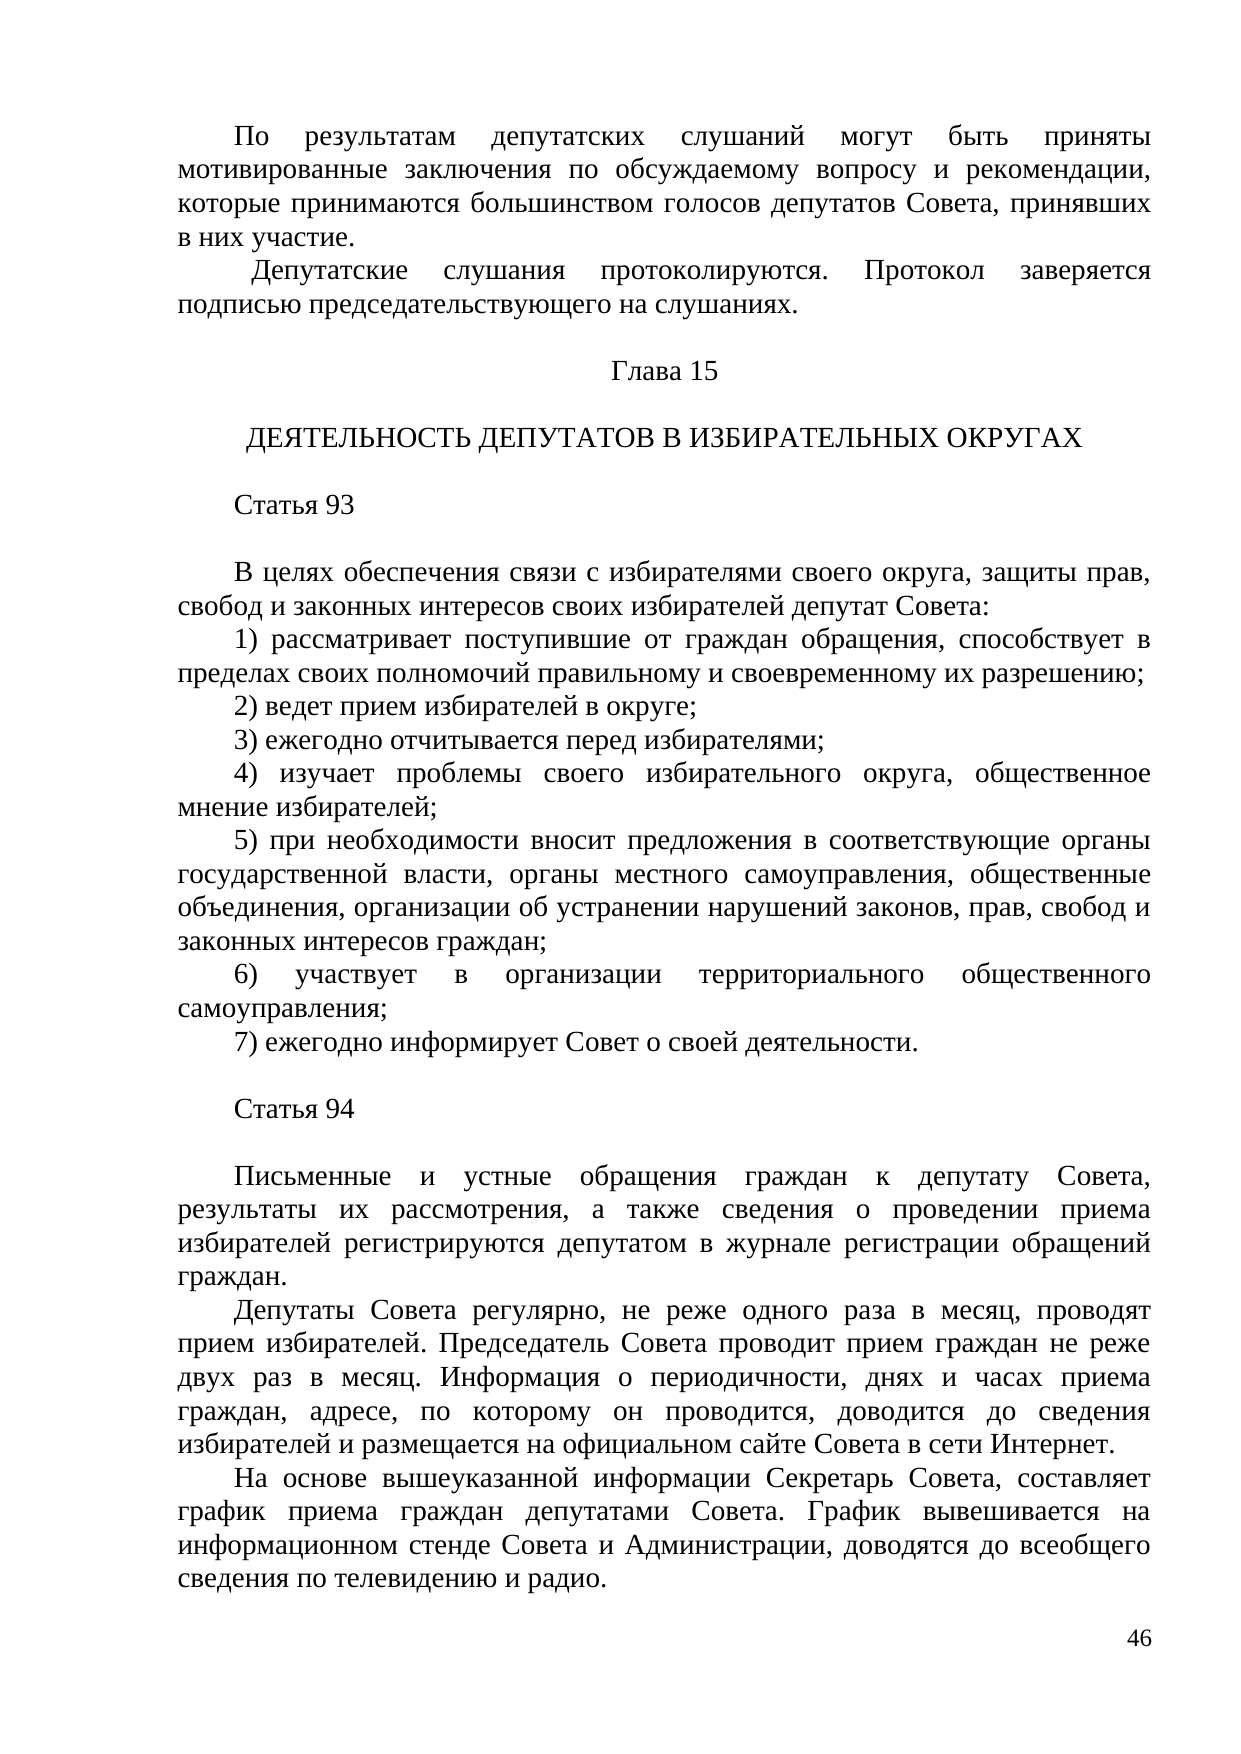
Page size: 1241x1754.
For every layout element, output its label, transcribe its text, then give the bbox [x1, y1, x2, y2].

text 4) изучает проблемы своего избирательного округа, общественное мнение избирателей; [177, 755, 1152, 822]
text В целях обеспечения связи с избирателями своего округа, защиты прав, свобод и законных интересов своих избирателей депутат Совета: [177, 554, 1152, 621]
text 7) ежегодно информирует Совет о своей деятельности. [177, 1024, 1152, 1057]
text 6) участвует в организации территориального общественного самоуправления; [177, 957, 1152, 1024]
text 2) ведет прием избирателей в округе; [177, 688, 1152, 722]
text 5) при необходимости вносит предложения в соответствующие органы государственной власти, органы местного самоуправления, общественные объединения, организации об устранении нарушений законов, прав, свобод и законных интересов граждан; [177, 822, 1152, 957]
text Письменные и устные обращения граждан к депутату Совета, результаты их рассмотрения, а также сведения о проведении приема избирателей регистрируются депутатом в журнале регистрации обращений граждан. [177, 1158, 1152, 1292]
text Статья 94 [177, 1091, 1152, 1124]
text Депутатские слушания протоколируются. Протокол заверяется подписью председательствующего на слушаниях. [177, 252, 1152, 319]
text На основе вышеуказанной информации Секретарь Совета, составляет график приема граждан депутатами Совета. График вывешивается на информационном стенде Совета и Администрации, доводятся до всеобщего сведения по телевидению и радио. [177, 1460, 1152, 1594]
text 1) рассматривает поступившие от граждан обращения, способствует в пределах своих полномочий правильному и своевременному их разрешению; [177, 621, 1152, 688]
text Депутаты Совета регулярно, не реже одного раза в месяц, проводят прием избирателей. Председатель Совета проводит прием граждан не реже двух раз в месяц. Информация о периодичности, днях и часах приема граждан, адресе, по которому он проводится, доводится до сведения избирателей и размещается на официальном сайте Совета в сети Интернет. [177, 1292, 1152, 1460]
text ДЕЯТЕЛЬНОСТЬ ДЕПУТАТОВ В ИЗБИРАТЕЛЬНЫХ ОКРУГАХ [177, 420, 1152, 453]
text 3) ежегодно отчитывается перед избирателями; [177, 722, 1152, 755]
text Глава 15 [177, 353, 1152, 386]
text По результатам депутатских слушаний могут быть приняты мотивированные заключения по обсуждаемому вопросу и рекомендации, которые принимаются большинством голосов депутатов Совета, принявших в них участие. [177, 118, 1152, 252]
text Статья 93 [177, 487, 1152, 521]
